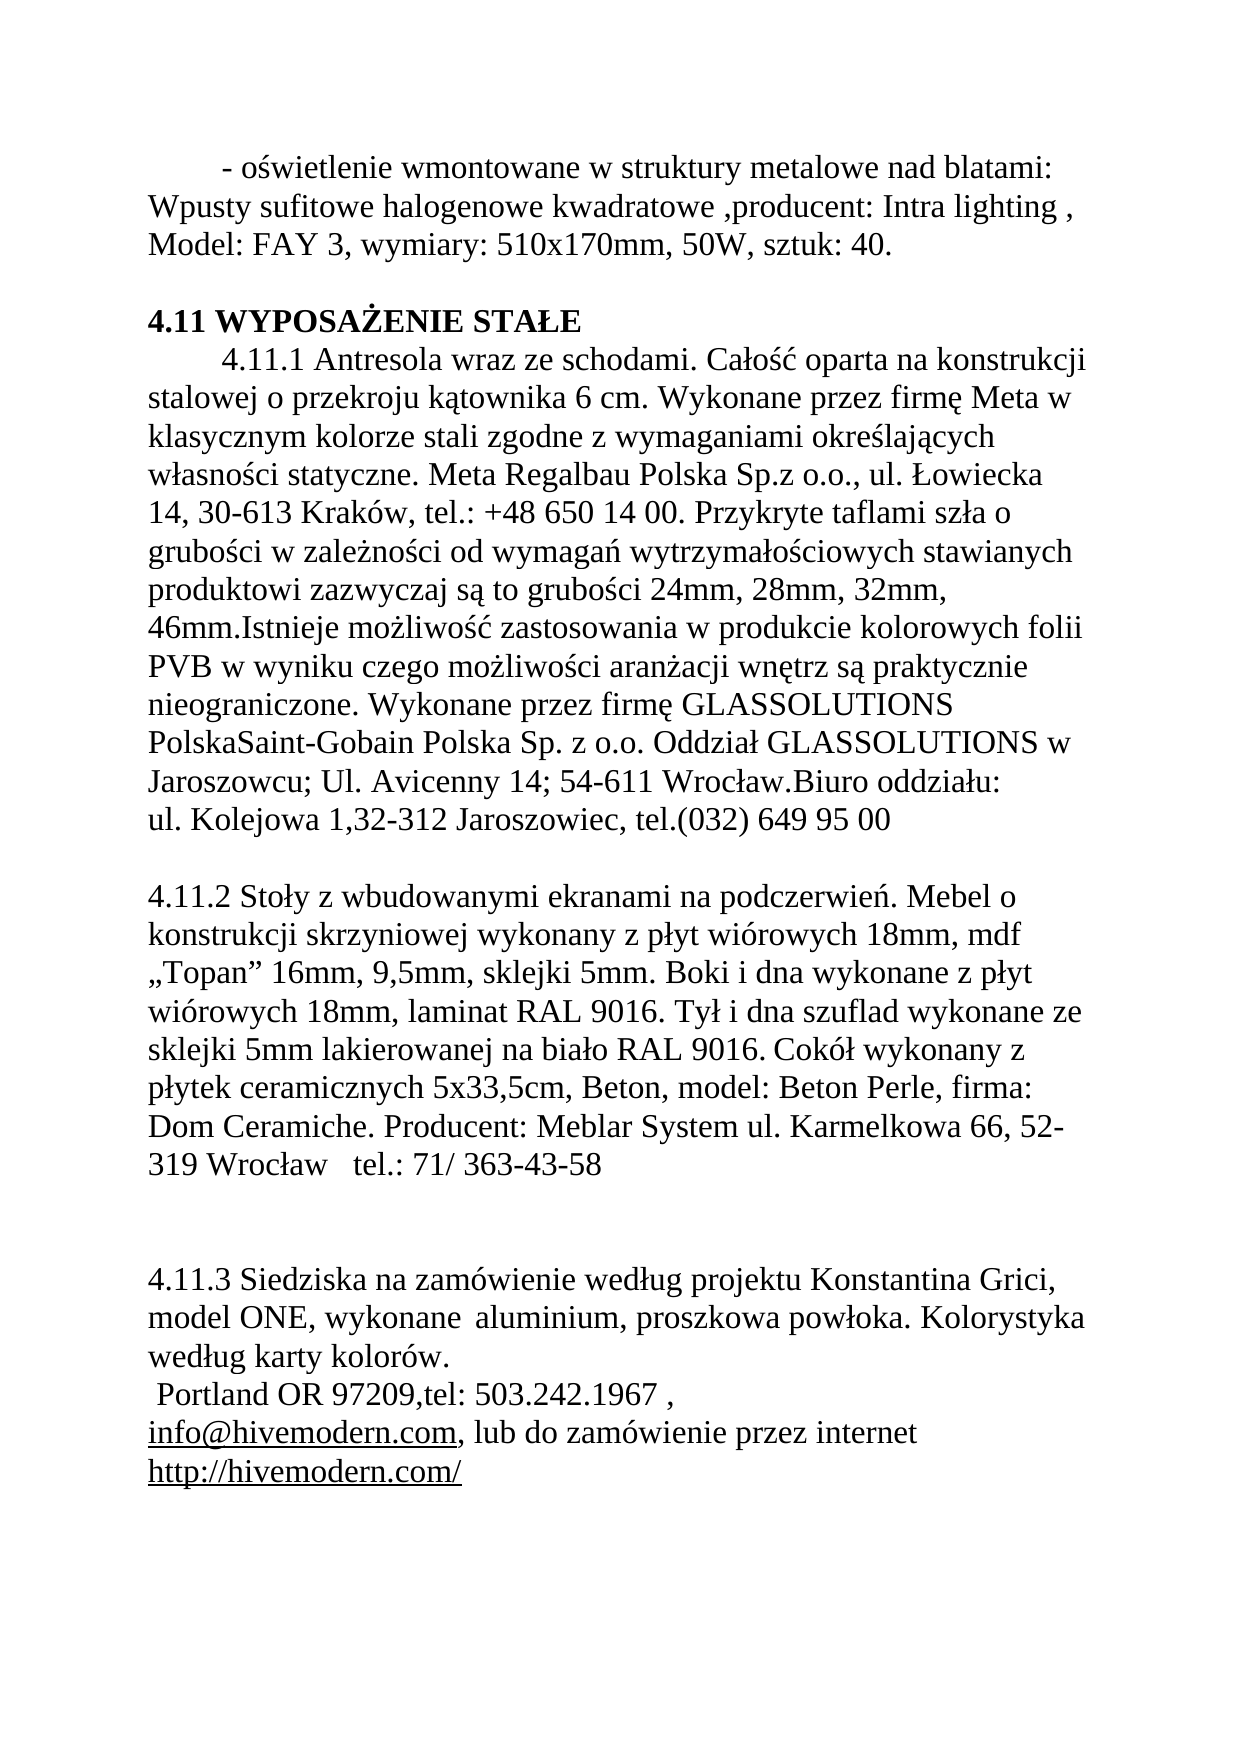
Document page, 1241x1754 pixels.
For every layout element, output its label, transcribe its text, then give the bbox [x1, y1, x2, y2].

text ul. Kolejowa 1,32-312 Jaroszowiec, tel.(032) 649 95 00 [148, 799, 1093, 838]
text 4.11.3 Siedziska na zamówienie według projektu Konstantina Grici, model ONE, wykonane aluminium, proszkowa powłoka. Kolorystyka według karty kolorów. [148, 1259, 1093, 1374]
text - oświetlenie wmontowane w struktury metalowe nad blatami: Wpusty sufitowe halogenowe kwadratowe ,producent: Intra lighting , Model: FAY 3, wymiary: 510x170mm, 50W, sztuk: 40. [148, 148, 1093, 263]
text 4.11.1 Antresola wraz ze schodami. Całość oparta na konstrukcji stalowej o przekroju kątownika 6 cm. Wykonane przez firmę Meta w klasycznym kolorze stali zgodne z wymaganiami określających własności statyczne. Meta Regalbau Polska Sp.z o.o., ul. Łowiecka 14, 30-613 Kraków, tel.: +48 650 14 00. Przykryte taflami szła o grubości w zależności od wymagań wytrzymałościowych stawianych produktowi zazwyczaj są to grubości 24mm, 28mm, 32mm, 46mm.Istnieje możliwość zastosowania w produkcie kolorowych folii PVB w wyniku czego możliwości aranżacji wnętrz są praktycznie nieograniczone. Wykonane przez firmę GLASSOLUTIONS PolskaSaint-Gobain Polska Sp. z o.o. Oddział GLASSOLUTIONS w Jaroszowcu; Ul. Avicenny 14; 54-611 Wrocław.Biuro oddziału: [148, 339, 1093, 799]
text Portland OR 97209,tel: 503.242.1967 , info@hivemodern.com, lub do zamówienie przez internet http://hivemodern.com/ [148, 1374, 1093, 1489]
text 4.11.2 Stoły z wbudowanymi ekranami na podczerwień. Mebel o konstrukcji skrzyniowej wykonany z płyt wiórowych 18mm, mdf „Topan” 16mm, 9,5mm, sklejki 5mm. Boki i dna wykonane z płyt wiórowych 18mm, laminat RAL 9016. Tył i dna szuflad wykonane ze sklejki 5mm lakierowanej na biało RAL 9016. Cokół wykonany z płytek ceramicznych 5x33,5cm, Beton, model: Beton Perle, firma: Dom Ceramiche. Producent: Meblar System ul. Karmelkowa 66, 52-319 Wrocław tel.: 71/ 363-43-58 [148, 876, 1093, 1183]
text 4.11 WYPOSAŻENIE STAŁE [148, 301, 1093, 339]
